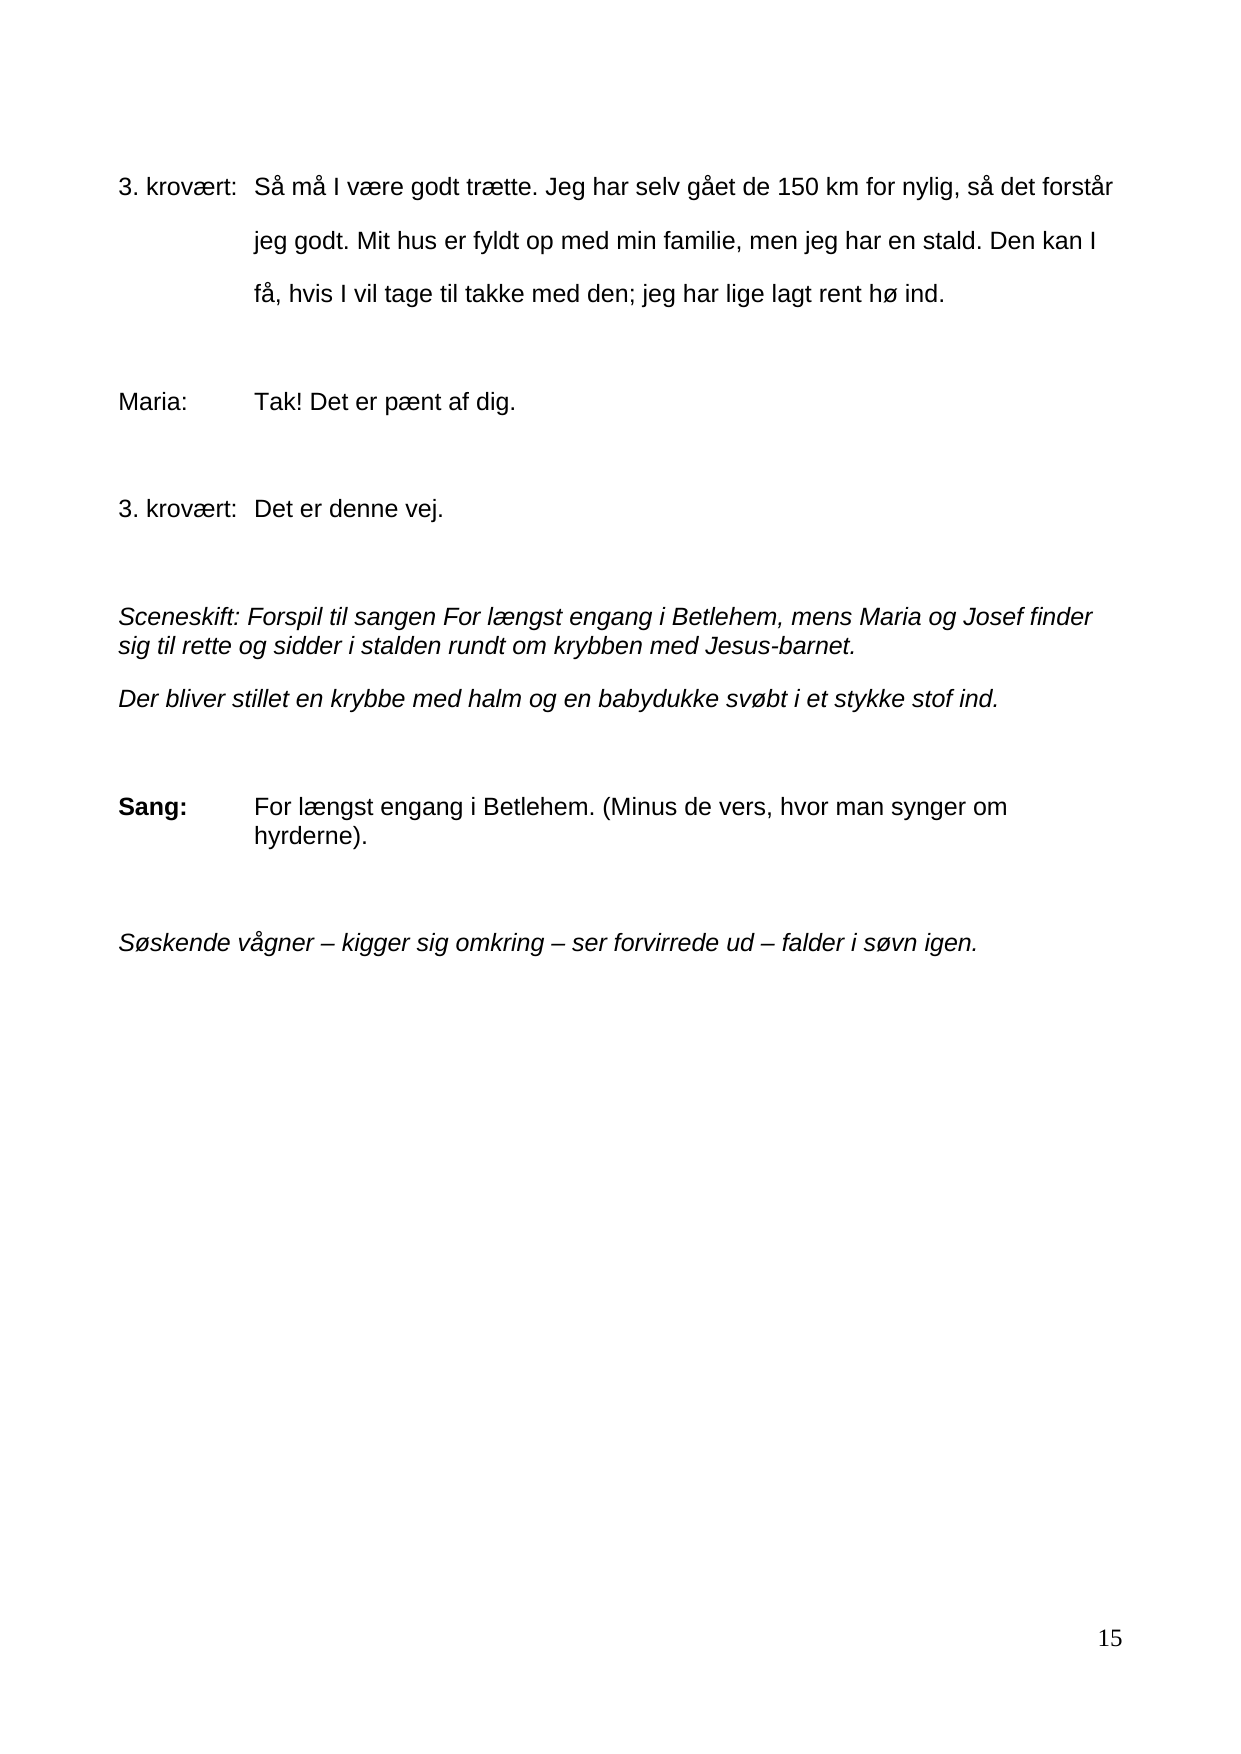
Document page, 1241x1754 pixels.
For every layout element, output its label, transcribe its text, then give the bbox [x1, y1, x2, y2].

text 3. krovært: Så må I være godt trætte. Jeg har selv gået de 150 km for nylig, så det forstår [118, 172, 1122, 201]
text Søskende vågner – kigger sig omkring – ser forvirrede ud – falder i søvn igen. [118, 928, 1122, 957]
text få, hvis I vil tage til takke med den; jeg har lige lagt rent hø ind. [118, 279, 1122, 308]
text jeg godt. Mit hus er fyldt op med min familie, men jeg har en stald. Den kan I [118, 226, 1122, 254]
text Sang: For længst engang i Betlehem. (Minus de vers, hvor man synger om hyrderne). [118, 792, 1122, 849]
text Sceneskift: Forspil til sangen For længst engang i Betlehem, mens Maria og Josef finder sig til rette og sidder i stalden rundt om krybben med Jesus-barnet. [118, 602, 1122, 659]
text 3. krovært: Det er denne vej. [118, 494, 1122, 523]
text Maria: Tak! Det er pænt af dig. [118, 387, 1122, 416]
text Der bliver stillet en krybbe med halm og en babydukke svøbt i et stykke stof ind. [118, 684, 1122, 713]
